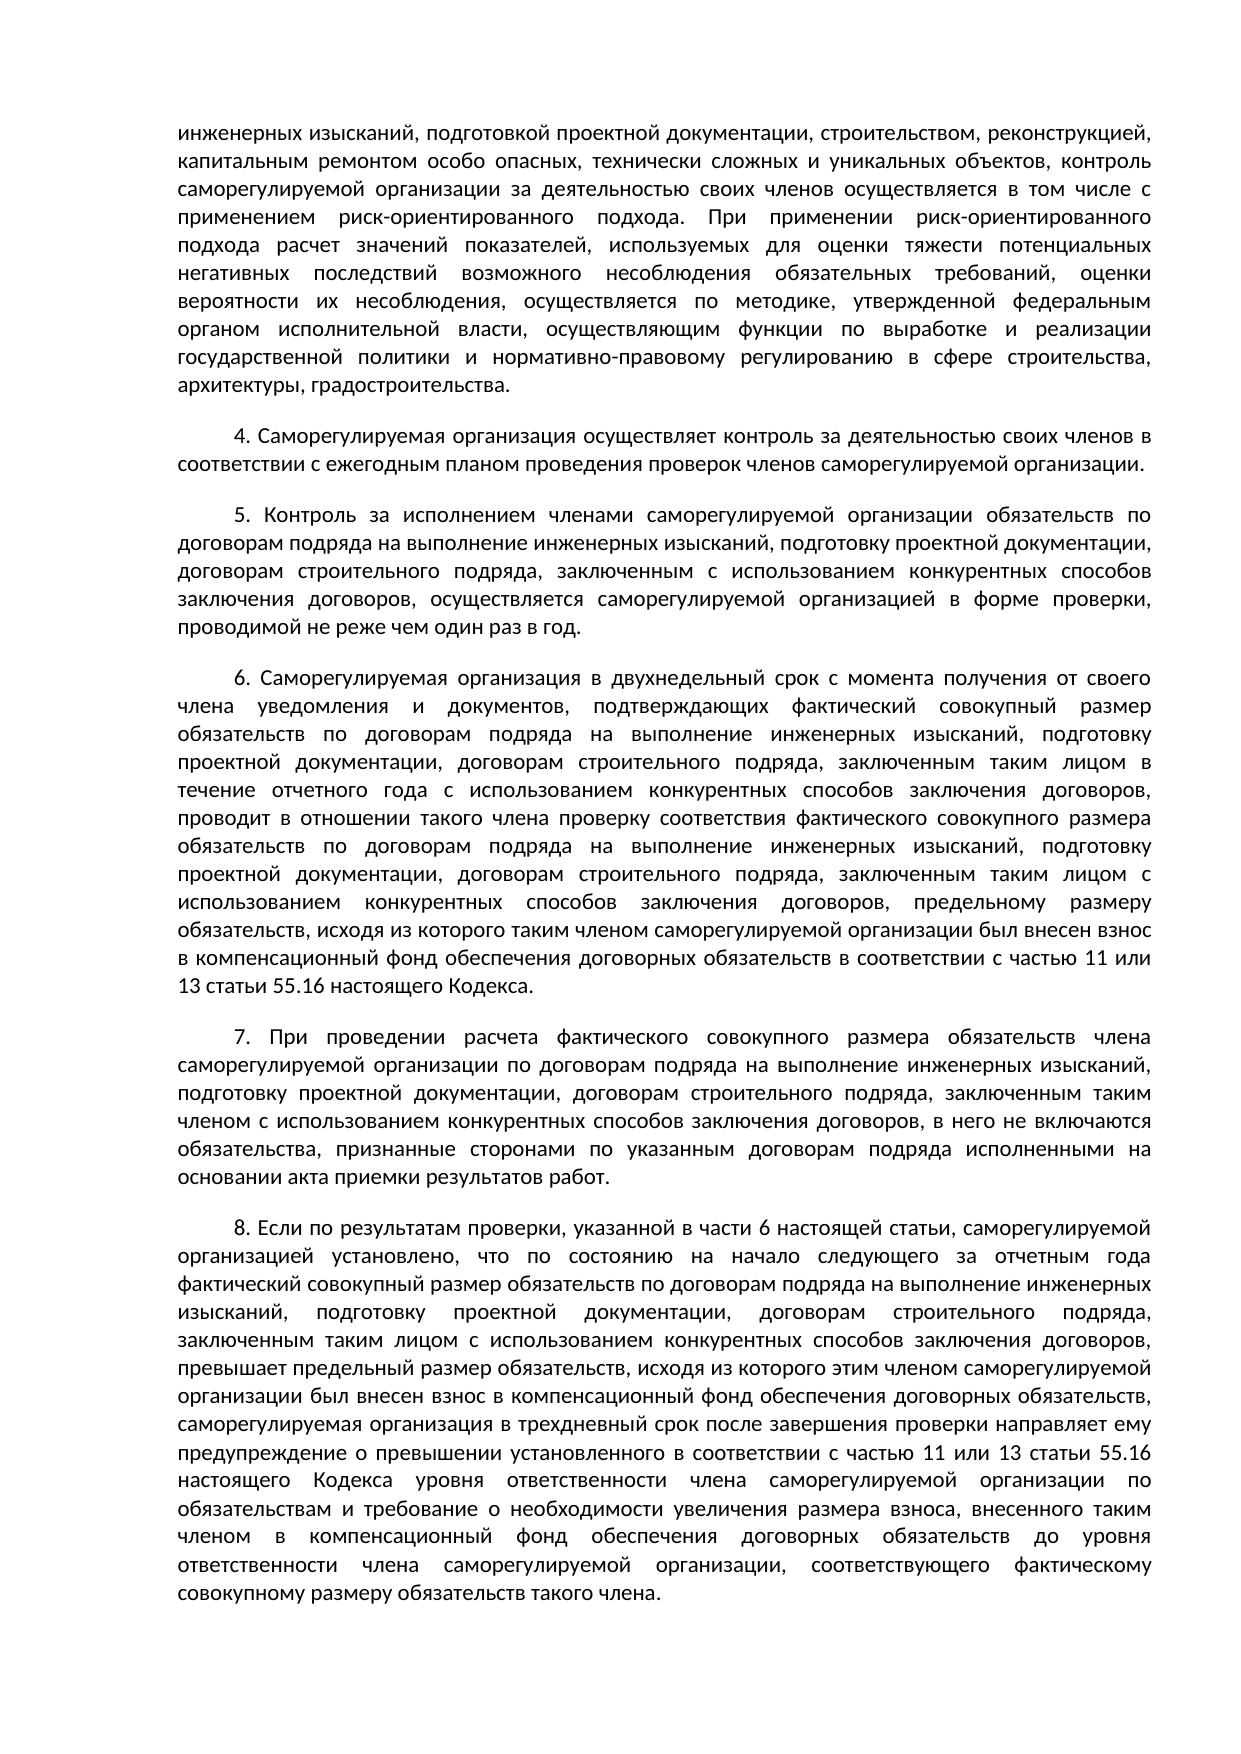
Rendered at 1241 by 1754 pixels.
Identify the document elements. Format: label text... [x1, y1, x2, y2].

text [177, 118, 1152, 398]
text 8. Если по результатам проверки, указанной в части 6 настоящей статьи, саморегулируемой организацией установлено, что по состоянию на начало следующего за отчетным года фактический совокупный размер обязательств по договорам подряда на выполнение инженерных изысканий, подготовку проектной документации, договорам строительного подряда, заключенным таким лицом с использованием конкурентных способов заключения договоров, превышает предельный размер обязательств, исходя из которого этим членом саморегулируемой организации был внесен взнос в компенсационный фонд обеспечения договорных обязательств, саморегулируемая организация в трехдневный срок после завершения проверки направляет ему предупреждение о превышении установленного в соответствии с частью 11 или 13 статьи 55.16 настоящего Кодекса уровня ответственности члена саморегулируемой организации по обязательствам и требование о необходимости увеличения размера взноса, внесенного таким членом в компенсационный фонд обеспечения договорных обязательств до уровня ответственности члена саморегулируемой организации, соответствующего фактическому совокупному размеру обязательств такого члена. [177, 1213, 1152, 1606]
text 7. При проведении расчета фактического совокупного размера обязательств члена саморегулируемой организации по договорам подряда на выполнение инженерных изысканий, подготовку проектной документации, договорам строительного подряда, заключенным таким членом с использованием конкурентных способов заключения договоров, в него не включаются обязательства, признанные сторонами по указанным договорам подряда исполненными на основании акта приемки результатов работ. [177, 1022, 1152, 1191]
text 6. Саморегулируемая организация в двухнедельный срок с момента получения от своего члена уведомления и документов, подтверждающих фактический совокупный размер обязательств по договорам подряда на выполнение инженерных изысканий, подготовку проектной документации, договорам строительного подряда, заключенным таким лицом в течение отчетного года с использованием конкурентных способов заключения договоров, проводит в отношении такого члена проверку соответствия фактического совокупного размера обязательств по договорам подряда на выполнение инженерных изысканий, подготовку проектной документации, договорам строительного подряда, заключенным таким лицом с использованием конкурентных способов заключения договоров, предельному размеру обязательств, исходя из которого таким членом саморегулируемой организации был внесен взнос в компенсационный фонд обеспечения договорных обязательств в соответствии с частью 11 или 13 статьи 55.16 настоящего Кодекса. [177, 663, 1152, 999]
text 4. Саморегулируемая организация осуществляет контроль за деятельностью своих членов в соответствии с ежегодным планом проведения проверок членов саморегулируемой организации. [177, 421, 1152, 477]
text 5. Контроль за исполнением членами саморегулируемой организации обязательств по договорам подряда на выполнение инженерных изысканий, подготовку проектной документации, договорам строительного подряда, заключенным с использованием конкурентных способов заключения договоров, осуществляется саморегулируемой организацией в форме проверки, проводимой не реже чем один раз в год. [177, 500, 1152, 640]
